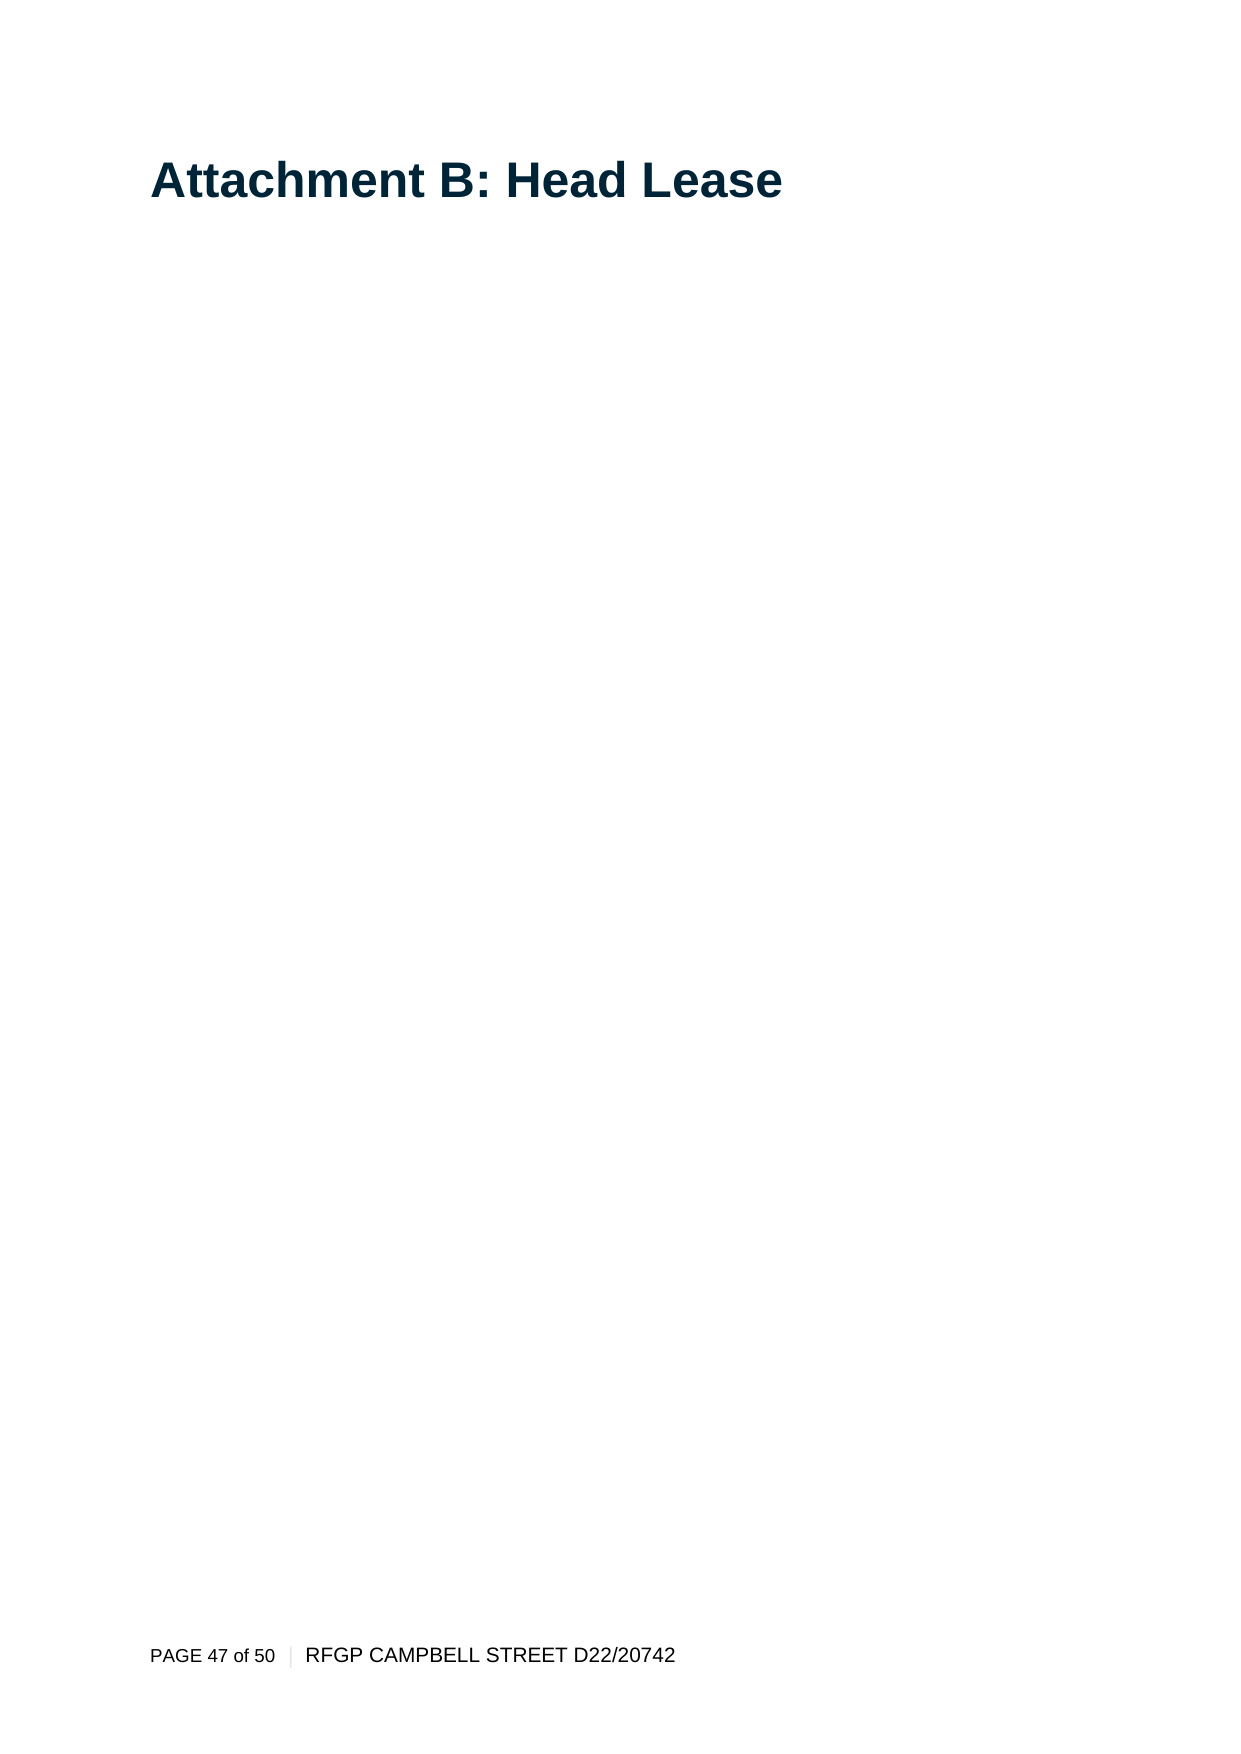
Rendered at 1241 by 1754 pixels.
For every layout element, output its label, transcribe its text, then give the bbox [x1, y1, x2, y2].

subtitle Attachment B: Head Lease [150, 150, 1090, 207]
